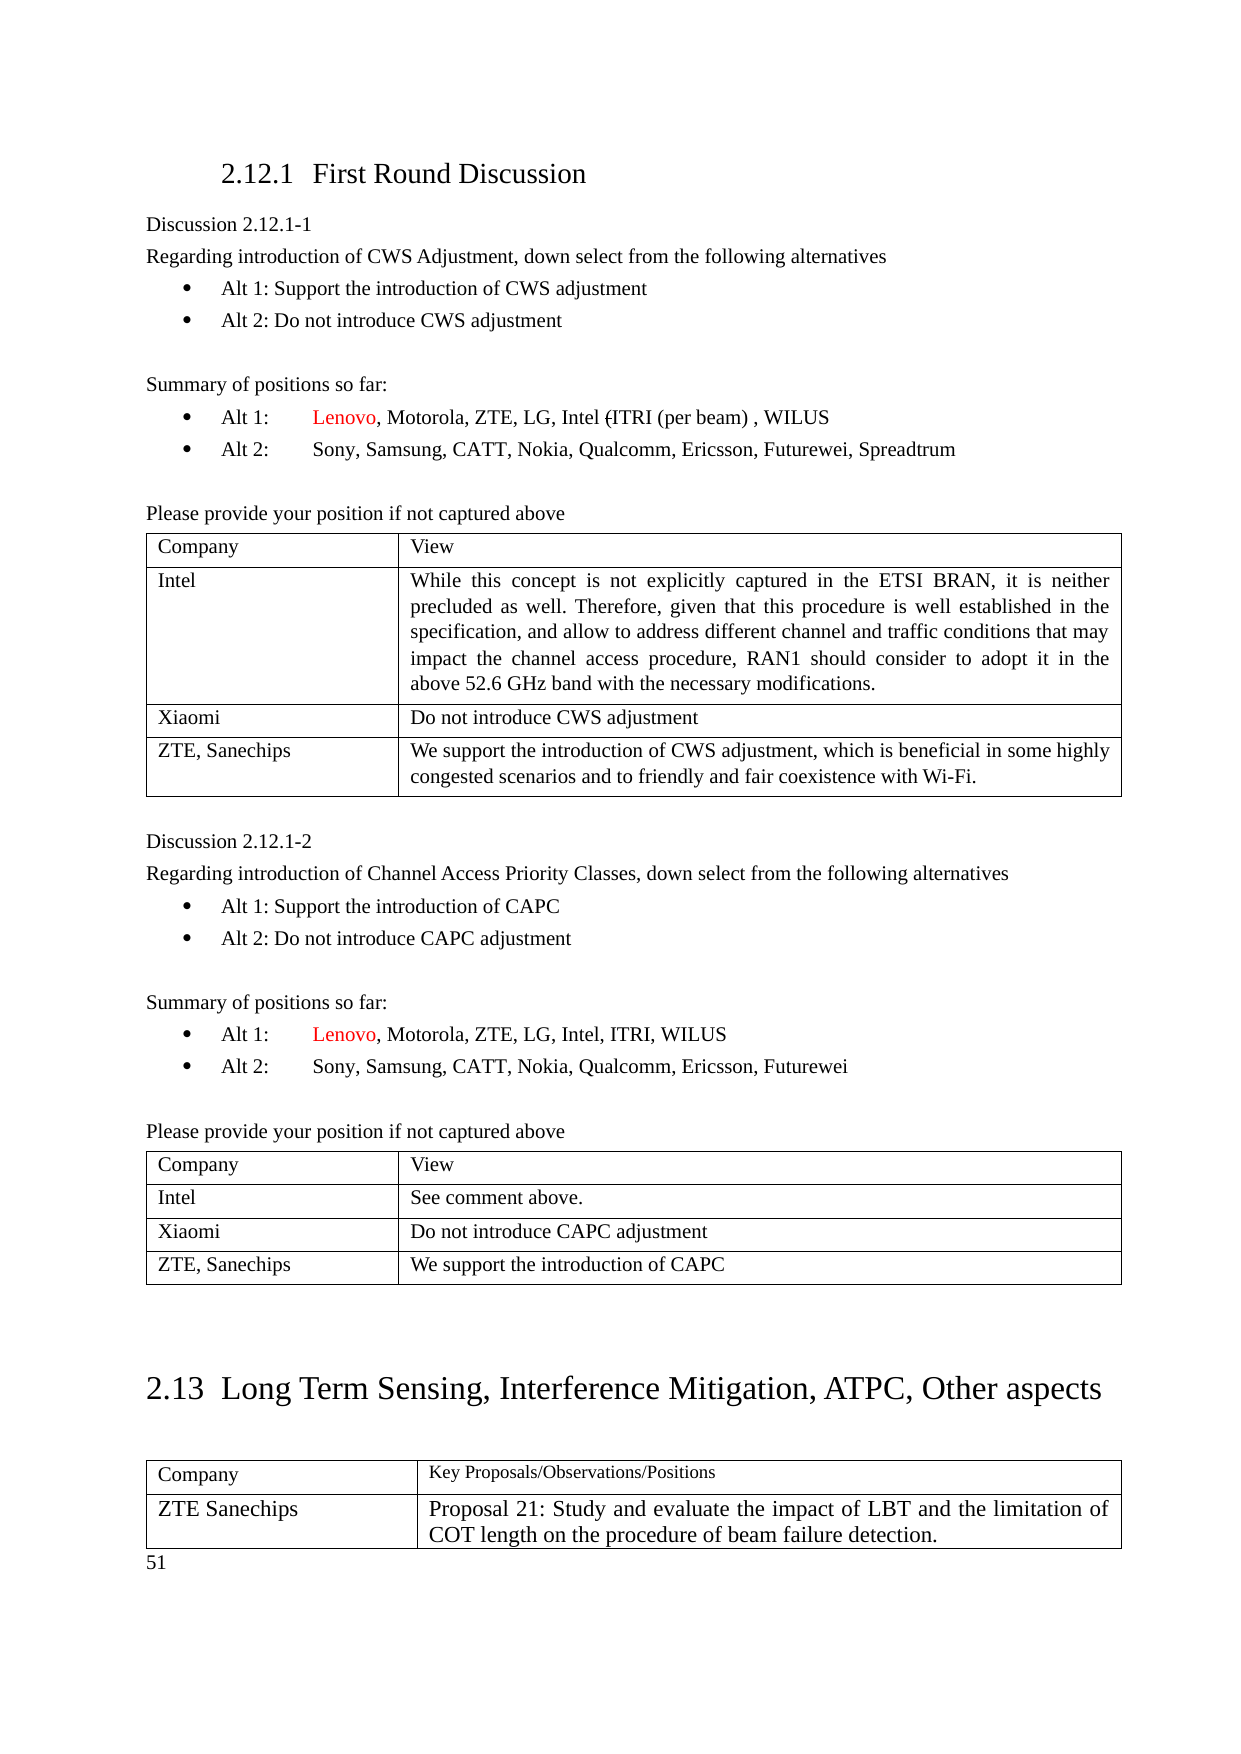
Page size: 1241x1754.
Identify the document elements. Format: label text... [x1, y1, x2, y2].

subtitle First Round Discussion [221, 157, 1122, 190]
table_header Key Proposals/Observations/Positions [418, 1461, 1121, 1494]
table_cell Xiaomi [147, 705, 398, 737]
text Discussion 2.12.1-1 [146, 211, 1122, 236]
table_cell We support the introduction of CAPC [399, 1252, 1121, 1284]
text Regarding introduction of CWS Adjustment, down select from the following alternatives [146, 244, 1122, 268]
table_cell While this concept is not explicitly captured in the ETSI BRAN, it is neither precluded as well. Therefore, given that this procedure is well established in the specification, and allow to address different channel and traffic conditions that may impact the channel access procedure, RAN1 should consider to adopt it in the above 52.6 GHz band with the necessary modifications. [399, 568, 1121, 703]
subtitle Long Term Sensing, Interference Mitigation, ATPC, Other aspects [146, 1368, 1122, 1406]
list Alt 1: Support the introduction of CAPC [183, 893, 1122, 918]
list Alt 2: Do not introduce CWS adjustment [183, 308, 1122, 332]
table_header Company [147, 534, 398, 567]
table_cell See comment above. [399, 1185, 1121, 1217]
table_cell Do not introduce CWS adjustment [399, 705, 1121, 737]
table_header View [399, 1152, 1121, 1184]
table_cell Xiaomi [147, 1219, 398, 1251]
text Regarding introduction of Channel Access Priority Classes, down select from the following alternatives [146, 861, 1122, 885]
table_cell Intel [147, 568, 398, 703]
text Summary of positions so far: [146, 372, 1122, 396]
table_header Company [147, 1461, 417, 1494]
text Summary of positions so far: [146, 990, 1122, 1014]
list Alt 1: Support the introduction of CWS adjustment [183, 276, 1122, 300]
table_cell ZTE, Sanechips [147, 1252, 398, 1284]
table_header View [399, 534, 1121, 567]
text Please provide your position if not captured above [146, 1119, 1122, 1143]
table_cell Intel [147, 1185, 398, 1217]
list Alt 2: Sony, Samsung, CATT, Nokia, Qualcomm, Ericsson, Futurewei [183, 1054, 1122, 1078]
text Discussion 2.12.1-2 [146, 829, 1122, 853]
table_cell ZTE Sanechips [147, 1495, 417, 1547]
list Alt 1: Lenovo, Motorola, ZTE, LG, Intel, ITRI, WILUS [183, 1022, 1122, 1046]
list Alt 1: Lenovo, Motorola, ZTE, LG, Intel (ITRI (per beam) , WILUS [183, 404, 1122, 429]
text Please provide your position if not captured above [146, 501, 1122, 525]
table_cell We support the introduction of CWS adjustment, which is beneficial in some highly congested scenarios and to friendly and fair coexistence with Wi-Fi. [399, 738, 1121, 796]
table_cell ZTE, Sanechips [147, 738, 398, 796]
list Alt 2: Sony, Samsung, CATT, Nokia, Qualcomm, Ericsson, Futurewei, Spreadtrum [183, 437, 1122, 461]
table_cell Do not introduce CAPC adjustment [399, 1219, 1121, 1251]
table_header Company [147, 1152, 398, 1184]
list Alt 2: Do not introduce CAPC adjustment [183, 926, 1122, 950]
table_cell Proposal 21: Study and evaluate the impact of LBT and the limitation of COT length on the procedure of beam failure detection. [418, 1495, 1121, 1547]
